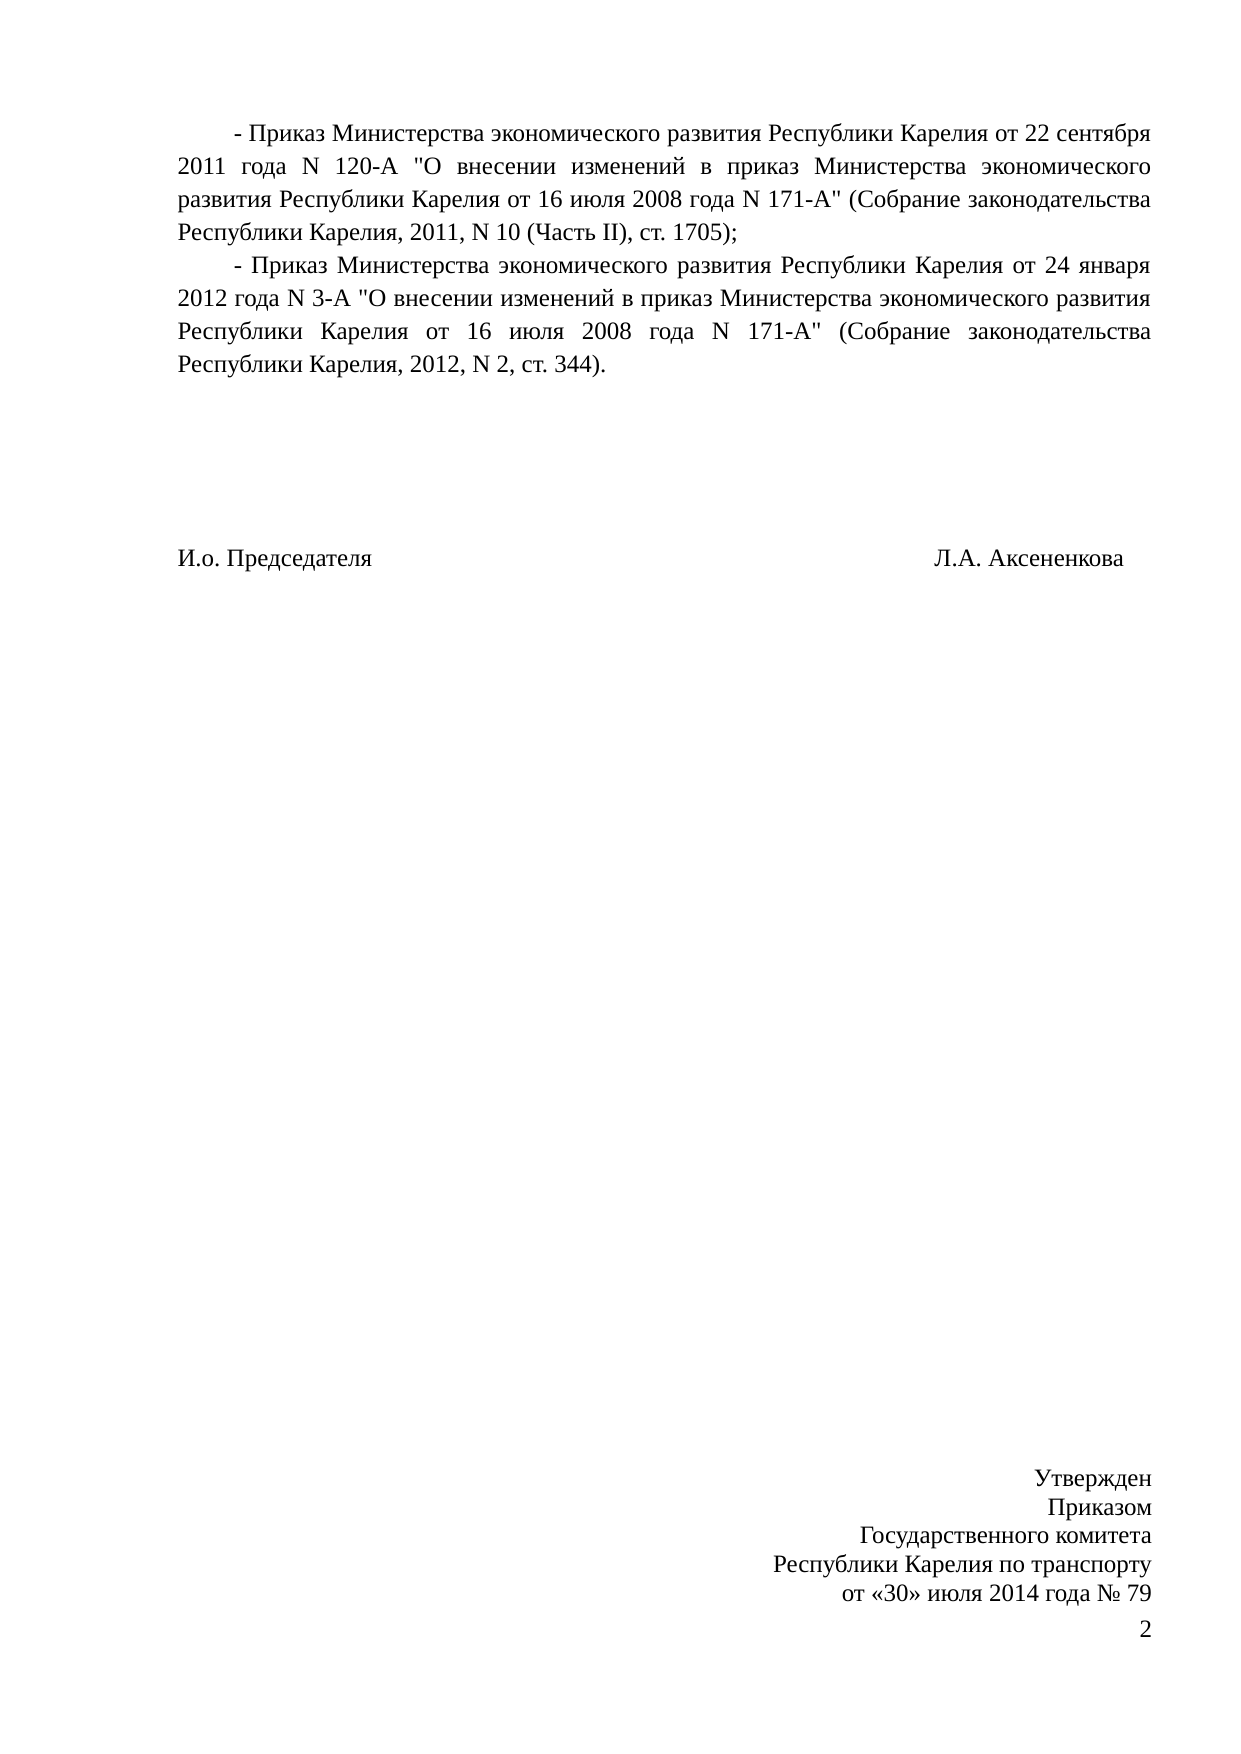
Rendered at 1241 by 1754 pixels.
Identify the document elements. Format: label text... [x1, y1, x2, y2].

text - Приказ Министерства экономического развития Республики Карелия от 24 января 2012 года N 3-А "О внесении изменений в приказ Министерства экономического развития Республики Карелия от 16 июля 2008 года N 171-А" (Собрание законодательства Республики Карелия, 2012, N 2, ст. 344). [177, 250, 1152, 378]
text Утвержден [177, 1463, 1152, 1492]
text - Приказ Министерства экономического развития Республики Карелия от 22 сентября 2011 года N 120-А "О внесении изменений в приказ Министерства экономического развития Республики Карелия от 16 июля 2008 года N 171-А" (Собрание законодательства Республики Карелия, 2011, N 10 (Часть II), ст. 1705); [177, 118, 1152, 246]
text Приказом [177, 1492, 1152, 1521]
text И.о. Председателя Л.А. Аксененкова [177, 543, 1152, 572]
text Государственного комитета [177, 1521, 1152, 1549]
text Республики Карелия по транспорту [177, 1549, 1152, 1578]
text от «30» июля 2014 года № 79 [177, 1578, 1152, 1607]
